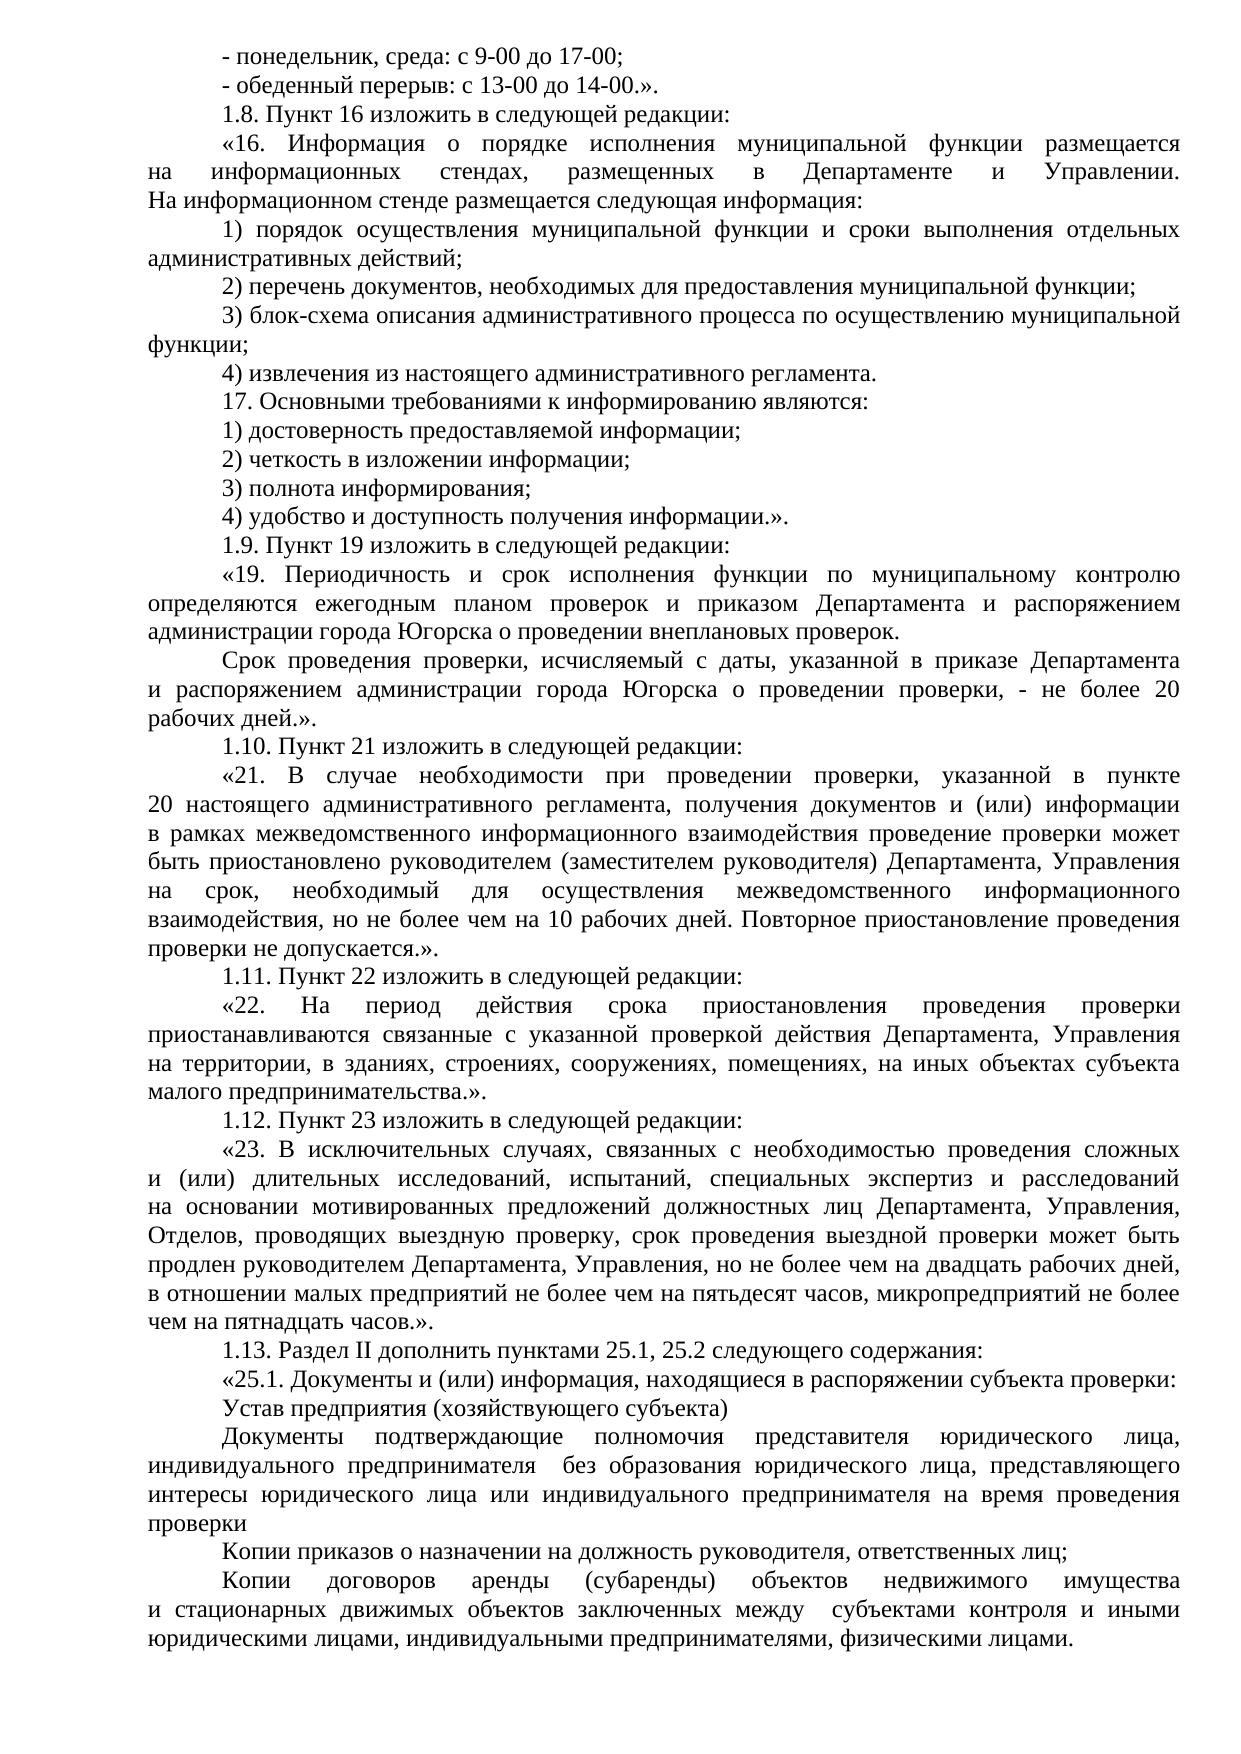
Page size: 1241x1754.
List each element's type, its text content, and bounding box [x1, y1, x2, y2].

text 2) четкость в изложении информации; [148, 444, 1181, 473]
text Устав предприятия (хозяйствующего субъекта) [148, 1393, 1181, 1421]
text «16. Информация о порядке исполнения муниципальной функции размещается на информационных стендах, размещенных в Департаменте и Управлении. На информационном стенде размещается следующая информация: [148, 128, 1181, 214]
text 1.12. Пункт 23 изложить в следующей редакции: [148, 1105, 1181, 1134]
text 3) блок-схема описания административного процесса по осуществлению муниципальной функции; [148, 300, 1181, 358]
text 1.13. Раздел II дополнить пунктами 25.1, 25.2 следующего содержания: [148, 1335, 1181, 1364]
text «23. В исключительных случаях, связанных с необходимостью проведения сложных и (или) длительных исследований, испытаний, специальных экспертиз и расследований на основании мотивированных предложений должностных лиц Департамента, Управления, Отделов, проводящих выездную проверку, срок проведения выездной проверки может быть продлен руководителем Департамента, Управления, но не более чем на двадцать рабочих дней, в отношении малых предприятий не более чем на пятьдесят часов, микропредприятий не более чем на пятнадцать часов.». [148, 1134, 1181, 1335]
text «21. В случае необходимости при проведении проверки, указанной в пункте 20 настоящего административного регламента, получения документов и (или) информации в рамках межведомственного информационного взаимодействия проведение проверки может быть приостановлено руководителем (заместителем руководителя) Департамента, Управления на срок, необходимый для осуществления межведомственного информационного взаимодействия, но не более чем на 10 рабочих дней. Повторное приостановление проведения проверки не допускается.». [148, 760, 1181, 961]
text 1.8. Пункт 16 изложить в следующей редакции: [148, 99, 1181, 128]
text 1.10. Пункт 21 изложить в следующей редакции: [148, 731, 1181, 760]
text 3) полнота информирования; [148, 473, 1181, 501]
text 1.11. Пункт 22 изложить в следующей редакции: [148, 961, 1181, 990]
text «19. Периодичность и срок исполнения функции по муниципальному контролю определяются ежегодным планом проверок и приказом Департамента и распоряжением администрации города Югорска о проведении внеплановых проверок. [148, 559, 1181, 645]
text - обеденный перерыв: с 13-00 до 14-00.». [148, 70, 1181, 99]
text Копии приказов о назначении на должность руководителя, ответственных лиц; [148, 1536, 1181, 1565]
text 1) порядок осуществления муниципальной функции и сроки выполнения отдельных административных действий; [148, 214, 1181, 271]
text 1) достоверность предоставляемой информации; [148, 415, 1181, 444]
text Срок проведения проверки, исчисляемый с даты, указанной в приказе Департамента и распоряжением администрации города Югорска о проведении проверки, - не более 20 рабочих дней.». [148, 645, 1181, 731]
text - понедельник, среда: с 9-00 до 17-00; [148, 41, 1181, 70]
text 2) перечень документов, необходимых для предоставления муниципальной функции; [148, 271, 1181, 300]
text «22. На период действия срока приостановления проведения проверки приостанавливаются связанные с указанной проверкой действия Департамента, Управления на территории, в зданиях, строениях, сооружениях, помещениях, на иных объектах субъекта малого предпринимательства.». [148, 990, 1181, 1105]
text 4) извлечения из настоящего административного регламента. [148, 358, 1181, 386]
text Копии договоров аренды (субаренды) объектов недвижимого имущества и стационарных движимых объектов заключенных между субъектами контроля и иными юридическими лицами, индивидуальными предпринимателями, физическими лицами. [148, 1565, 1181, 1651]
text 1.9. Пункт 19 изложить в следующей редакции: [148, 530, 1181, 559]
text 17. Основными требованиями к информированию являются: [148, 386, 1181, 415]
text 4) удобство и доступность получения информации.». [148, 501, 1181, 530]
text Документы подтверждающие полномочия представителя юридического лица, индивидуального предпринимателя без образования юридического лица, представляющего интересы юридического лица или индивидуального предпринимателя на время проведения проверки [148, 1421, 1181, 1536]
text «25.1. Документы и (или) информация, находящиеся в распоряжении субъекта проверки: [148, 1364, 1181, 1393]
